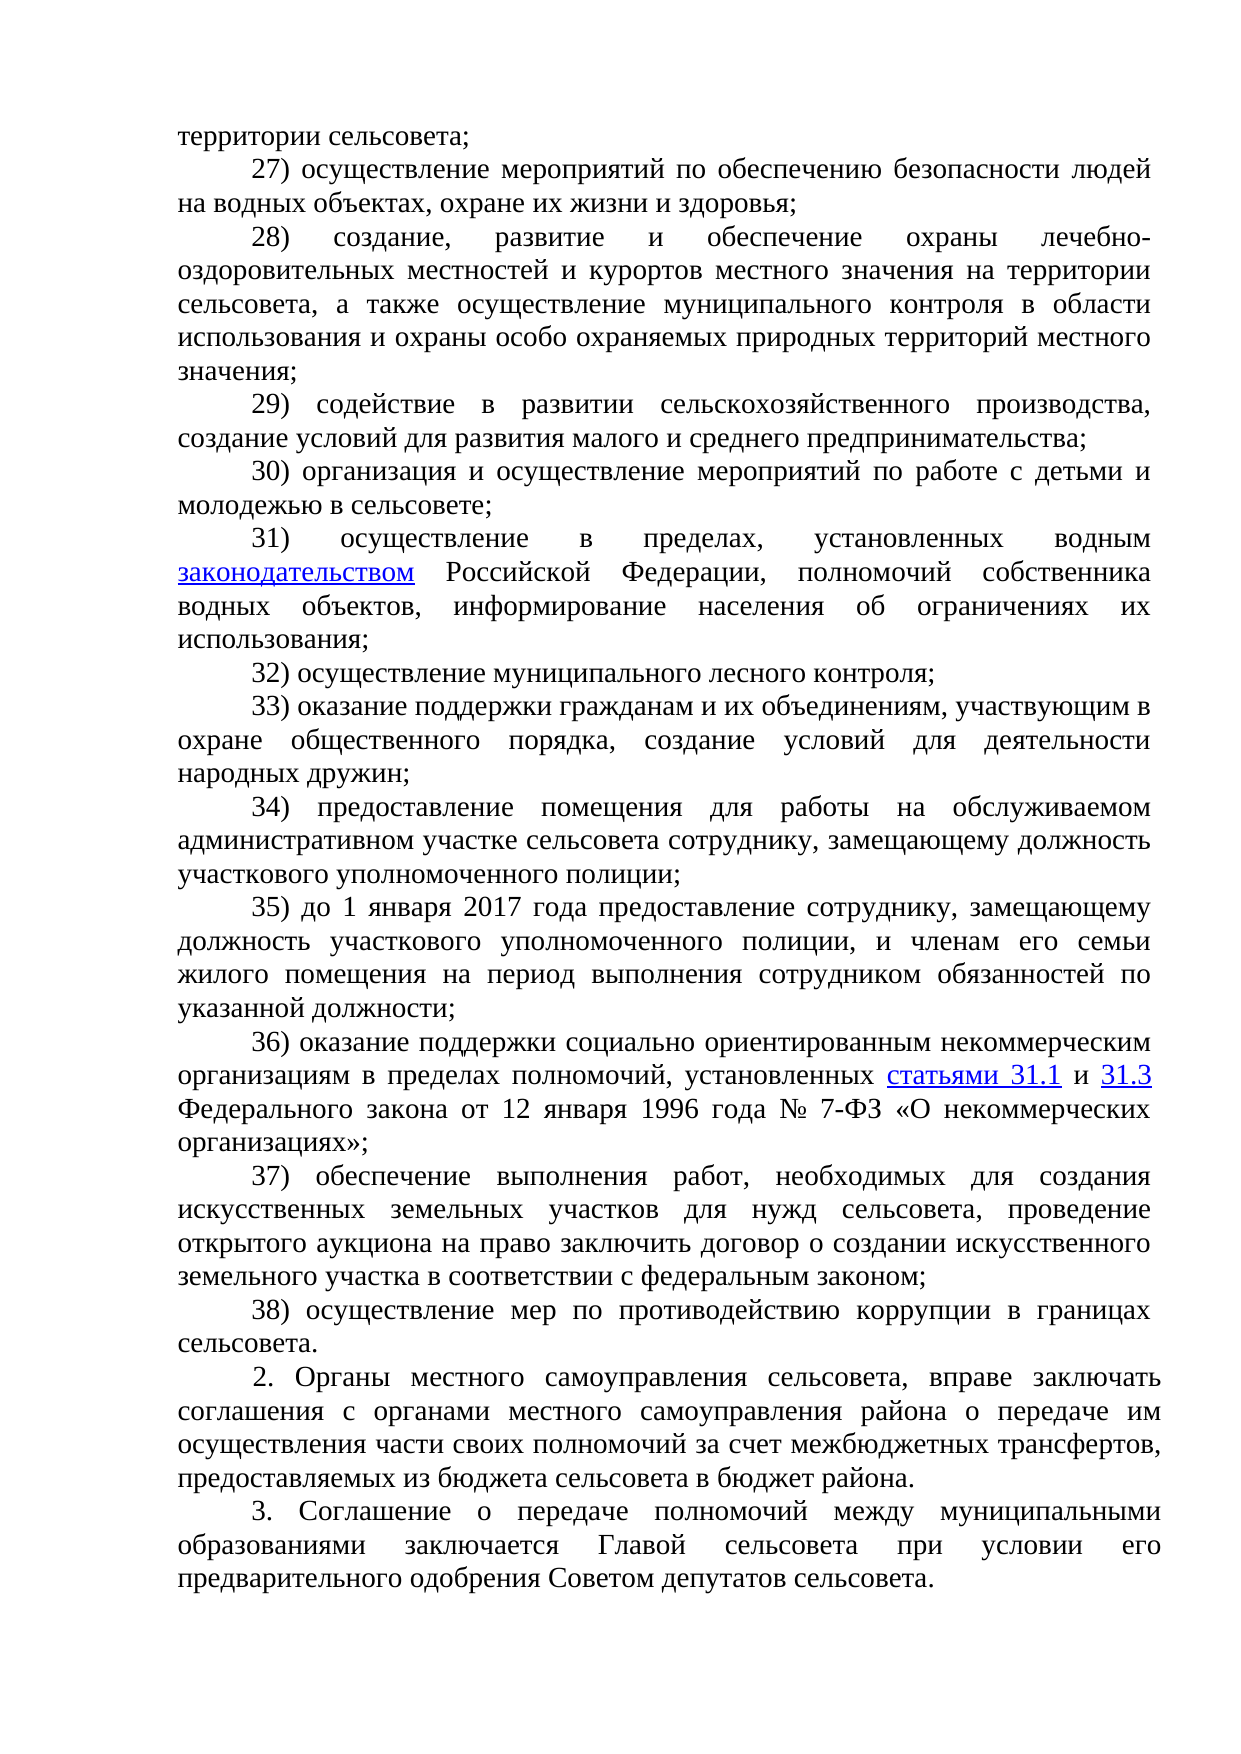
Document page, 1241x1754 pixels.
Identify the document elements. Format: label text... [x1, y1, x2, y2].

text 33) оказание поддержки гражданам и их объединениям, участвующим в охране общественного порядка, создание условий для деятельности народных дружин; [177, 688, 1152, 789]
text 29) содействие в развитии сельскохозяйственного производства, создание условий для развития малого и среднего предпринимательства; [177, 386, 1152, 453]
text 36) оказание поддержки социально ориентированным некоммерческим организациям в пределах полномочий, установленных статьями 31.1 и 31.3 Федерального закона от 12 января 1996 года № 7-ФЗ «О некоммерческих организациях»; [177, 1024, 1152, 1158]
text 28) создание, развитие и обеспечение охраны лечебно-оздоровительных местностей и курортов местного значения на территории сельсовета, а также осуществление муниципального контроля в области использования и охраны особо охраняемых природных территорий местного значения; [177, 219, 1152, 386]
text 34) предоставление помещения для работы на обслуживаемом административном участке сельсовета сотруднику, замещающему должность участкового уполномоченного полиции; [177, 789, 1152, 889]
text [177, 118, 1152, 152]
text 30) организация и осуществление мероприятий по работе с детьми и молодежью в сельсовете; [177, 453, 1152, 521]
text 3. Соглашение о передаче полномочий между муниципальными образованиями заключается Главой сельсовета при условии его предварительного одобрения Советом депутатов сельсовета. [177, 1493, 1162, 1594]
text 38) осуществление мер по противодействию коррупции в границах сельсовета. [177, 1292, 1152, 1359]
text 35) до 1 января 2017 года предоставление сотруднику, замещающему должность участкового уполномоченного полиции, и членам его семьи жилого помещения на период выполнения сотрудником обязанностей по указанной должности; [177, 889, 1152, 1024]
text 2. Органы местного самоуправления сельсовета, вправе заключать соглашения с органами местного самоуправления района о передаче им осуществления части своих полномочий за счет межбюджетных трансфертов, предоставляемых из бюджета сельсовета в бюджет района. [177, 1359, 1162, 1493]
text 37) обеспечение выполнения работ, необходимых для создания искусственных земельных участков для нужд сельсовета, проведение открытого аукциона на право заключить договор о создании искусственного земельного участка в соответствии с федеральным законом; [177, 1158, 1152, 1292]
text 27) осуществление мероприятий по обеспечению безопасности людей на водных объектах, охране их жизни и здоровья; [177, 152, 1152, 219]
text 31) осуществление в пределах, установленных водным законодательством Российской Федерации, полномочий собственника водных объектов, информирование населения об ограничениях их использования; [177, 521, 1152, 655]
text 32) осуществление муниципального лесного контроля; [177, 655, 1152, 688]
